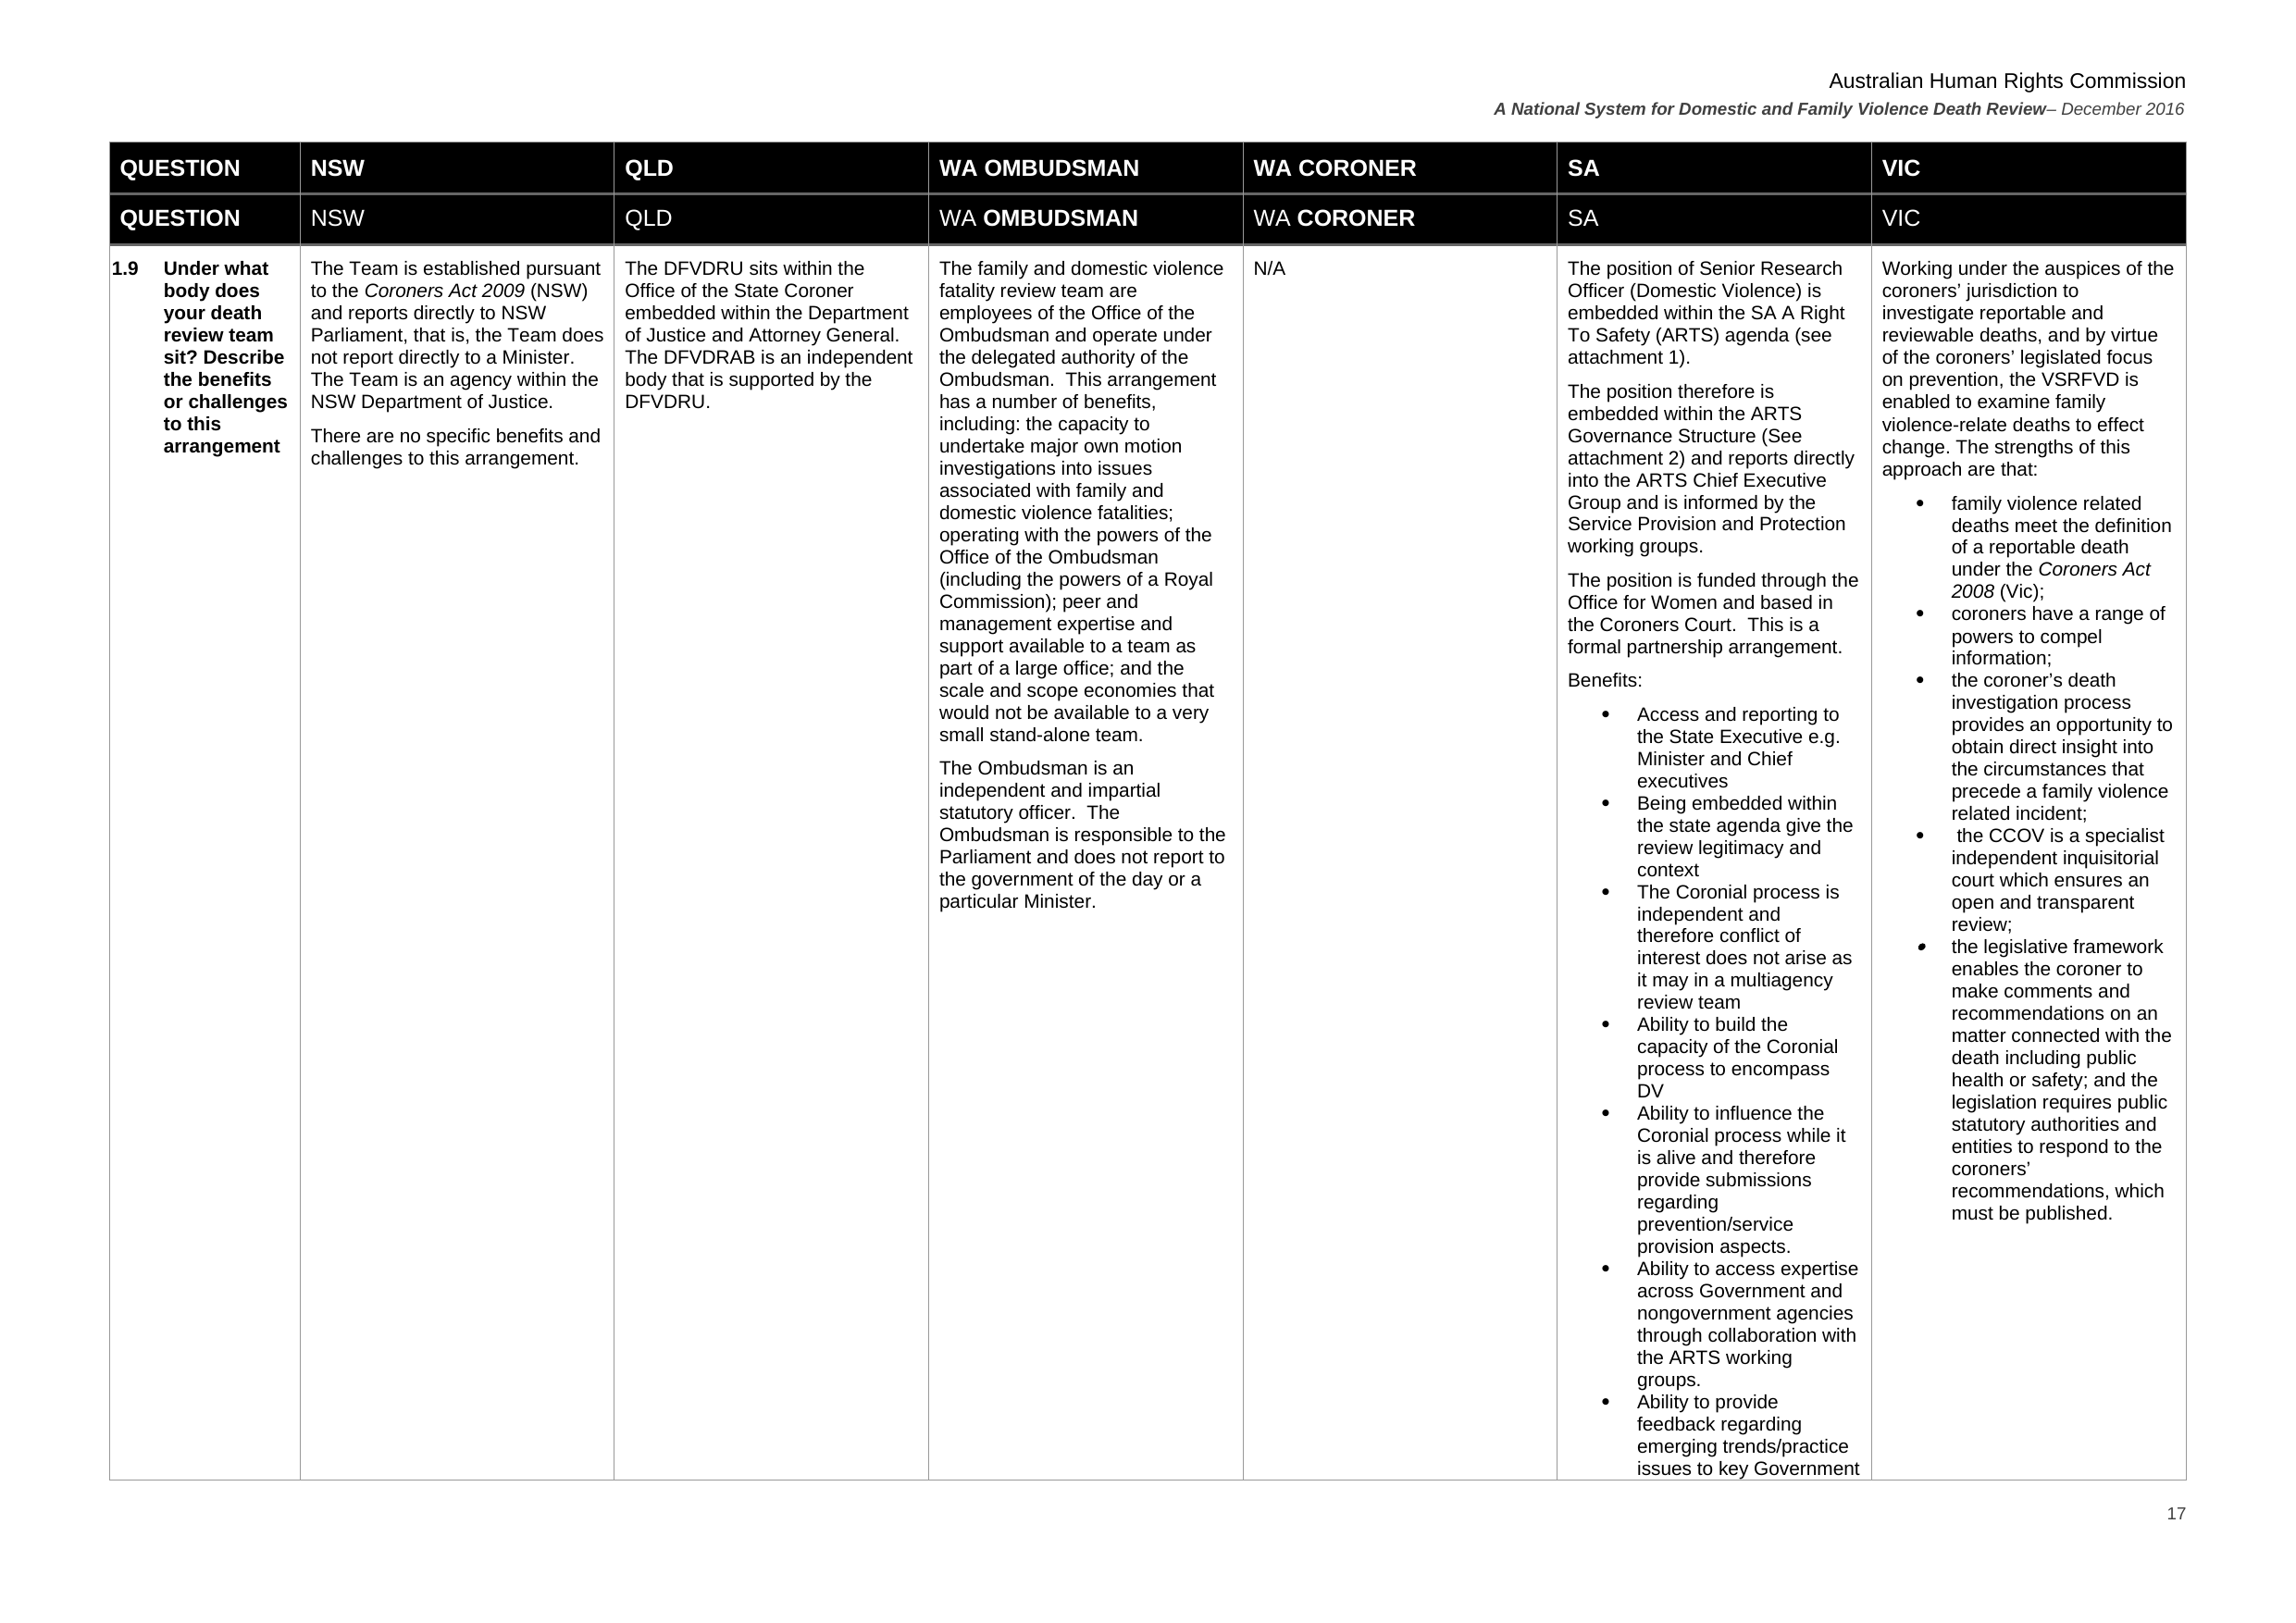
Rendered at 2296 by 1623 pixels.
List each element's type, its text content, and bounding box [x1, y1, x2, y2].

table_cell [614, 246, 928, 1480]
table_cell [929, 246, 1243, 1480]
table_cell QLD [614, 195, 928, 243]
table_header QLD [614, 142, 928, 192]
table_cell WA OMBUDSMAN [929, 195, 1243, 243]
table_header QUESTION [110, 142, 300, 192]
table_header WA OMBUDSMAN [929, 142, 1243, 192]
table_cell WA CORONER [1244, 195, 1557, 243]
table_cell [110, 246, 300, 1480]
table_header SA [1558, 142, 1871, 192]
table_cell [1872, 246, 2186, 1480]
table_header VIC [1872, 142, 2186, 192]
table_cell QUESTION [110, 195, 300, 243]
table_cell SA [1558, 195, 1871, 243]
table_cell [301, 246, 614, 1480]
table_header WA CORONER [1244, 142, 1557, 192]
table_cell VIC [1872, 195, 2186, 243]
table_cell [1558, 246, 1871, 1480]
table_cell NSW [301, 195, 614, 243]
table_cell N/A [1244, 246, 1557, 1480]
table_header NSW [301, 142, 614, 192]
